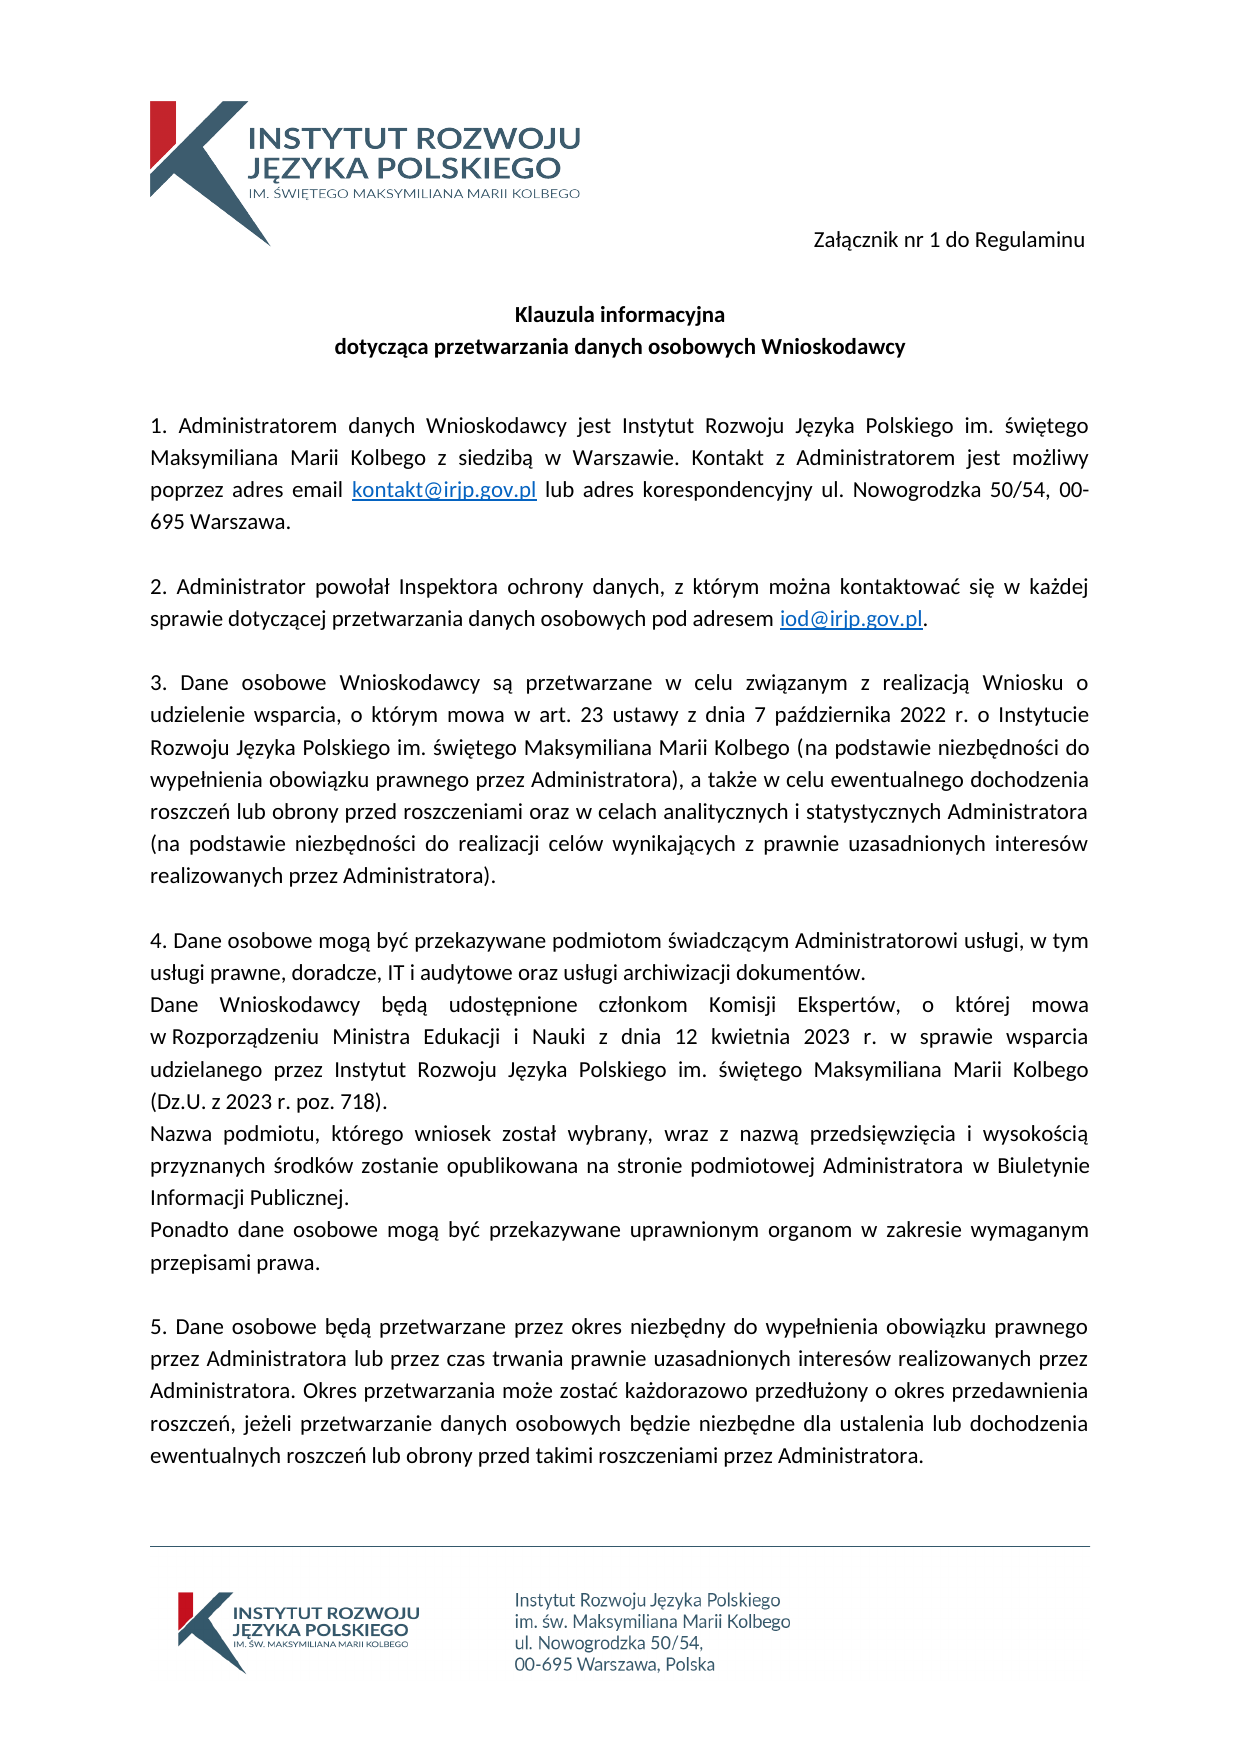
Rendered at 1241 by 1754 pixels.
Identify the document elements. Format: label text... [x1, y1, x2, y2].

text 5. Dane osobowe będą przetwarzane przez okres niezbędny do wypełnienia obowiązku prawnego przez Administratora lub przez czas trwania prawnie uzasadnionych interesów realizowanych przez Administratora. Okres przetwarzania może zostać każdorazowo przedłużony o okres przedawnienia roszczeń, jeżeli przetwarzanie danych osobowych będzie niezbędne dla ustalenia lub dochodzenia ewentualnych roszczeń lub obrony przed takimi roszczeniami przez Administratora. [150, 1312, 1090, 1469]
text 1. Administratorem danych Wnioskodawcy jest Instytut Rozwoju Języka Polskiego im. świętego Maksymiliana Marii Kolbego z siedzibą w Warszawie. Kontakt z Administratorem jest możliwy poprzez adres email kontakt@irjp.gov.pl lub adres korespondencyjny ul. Nowogrodzka 50/54, 00-695 Warszawa. [150, 411, 1090, 536]
text Klauzula informacyjna [150, 300, 1090, 328]
text 4. Dane osobowe mogą być przekazywane podmiotom świadczącym Administratorowi usługi, w tym usługi prawne, doradcze, IT i audytowe oraz usługi archiwizacji dokumentów. [150, 926, 1090, 986]
text Nazwa podmiotu, którego wniosek został wybrany, wraz z nazwą przedsięwzięcia i wysokością przyznanych środków zostanie opublikowana na stronie podmiotowej Administratora w Biuletynie Informacji Publicznej. [150, 1119, 1090, 1211]
text dotycząca przetwarzania danych osobowych Wnioskodawcy [150, 332, 1090, 360]
text 3. Dane osobowe Wnioskodawcy są przetwarzane w celu związanym z realizacją Wniosku o udzielenie wsparcia, o którym mowa w art. 23 ustawy z dnia 7 października 2022 r. o Instytucie Rozwoju Języka Polskiego im. świętego Maksymiliana Marii Kolbego (na podstawie niezbędności do wypełnienia obowiązku prawnego przez Administratora), a także w celu ewentualnego dochodzenia roszczeń lub obrony przed roszczeniami oraz w celach analitycznych i statystycznych Administratora (na podstawie niezbędności do realizacji celów wynikających z prawnie uzasadnionych interesów realizowanych przez Administratora). [150, 668, 1090, 889]
picture [150, 1546, 1091, 1681]
text Dane Wnioskodawcy będą udostępnione członkom Komisji Ekspertów, o której mowa w Rozporządzeniu Ministra Edukacji i Nauki z dnia 12 kwietnia 2023 r. w sprawie wsparcia udzielanego przez Instytut Rozwoju Języka Polskiego im. świętego Maksymiliana Marii Kolbego (Dz.U. z 2023 r. poz. 718). [150, 990, 1090, 1115]
picture [150, 101, 580, 247]
text Ponadto dane osobowe mogą być przekazywane uprawnionym organom w zakresie wymaganym przepisami prawa. [150, 1216, 1090, 1276]
text 2. Administrator powołał Inspektora ochrony danych, z którym można kontaktować się w każdej sprawie dotyczącej przetwarzania danych osobowych pod adresem iod@irjp.gov.pl. [150, 572, 1090, 632]
